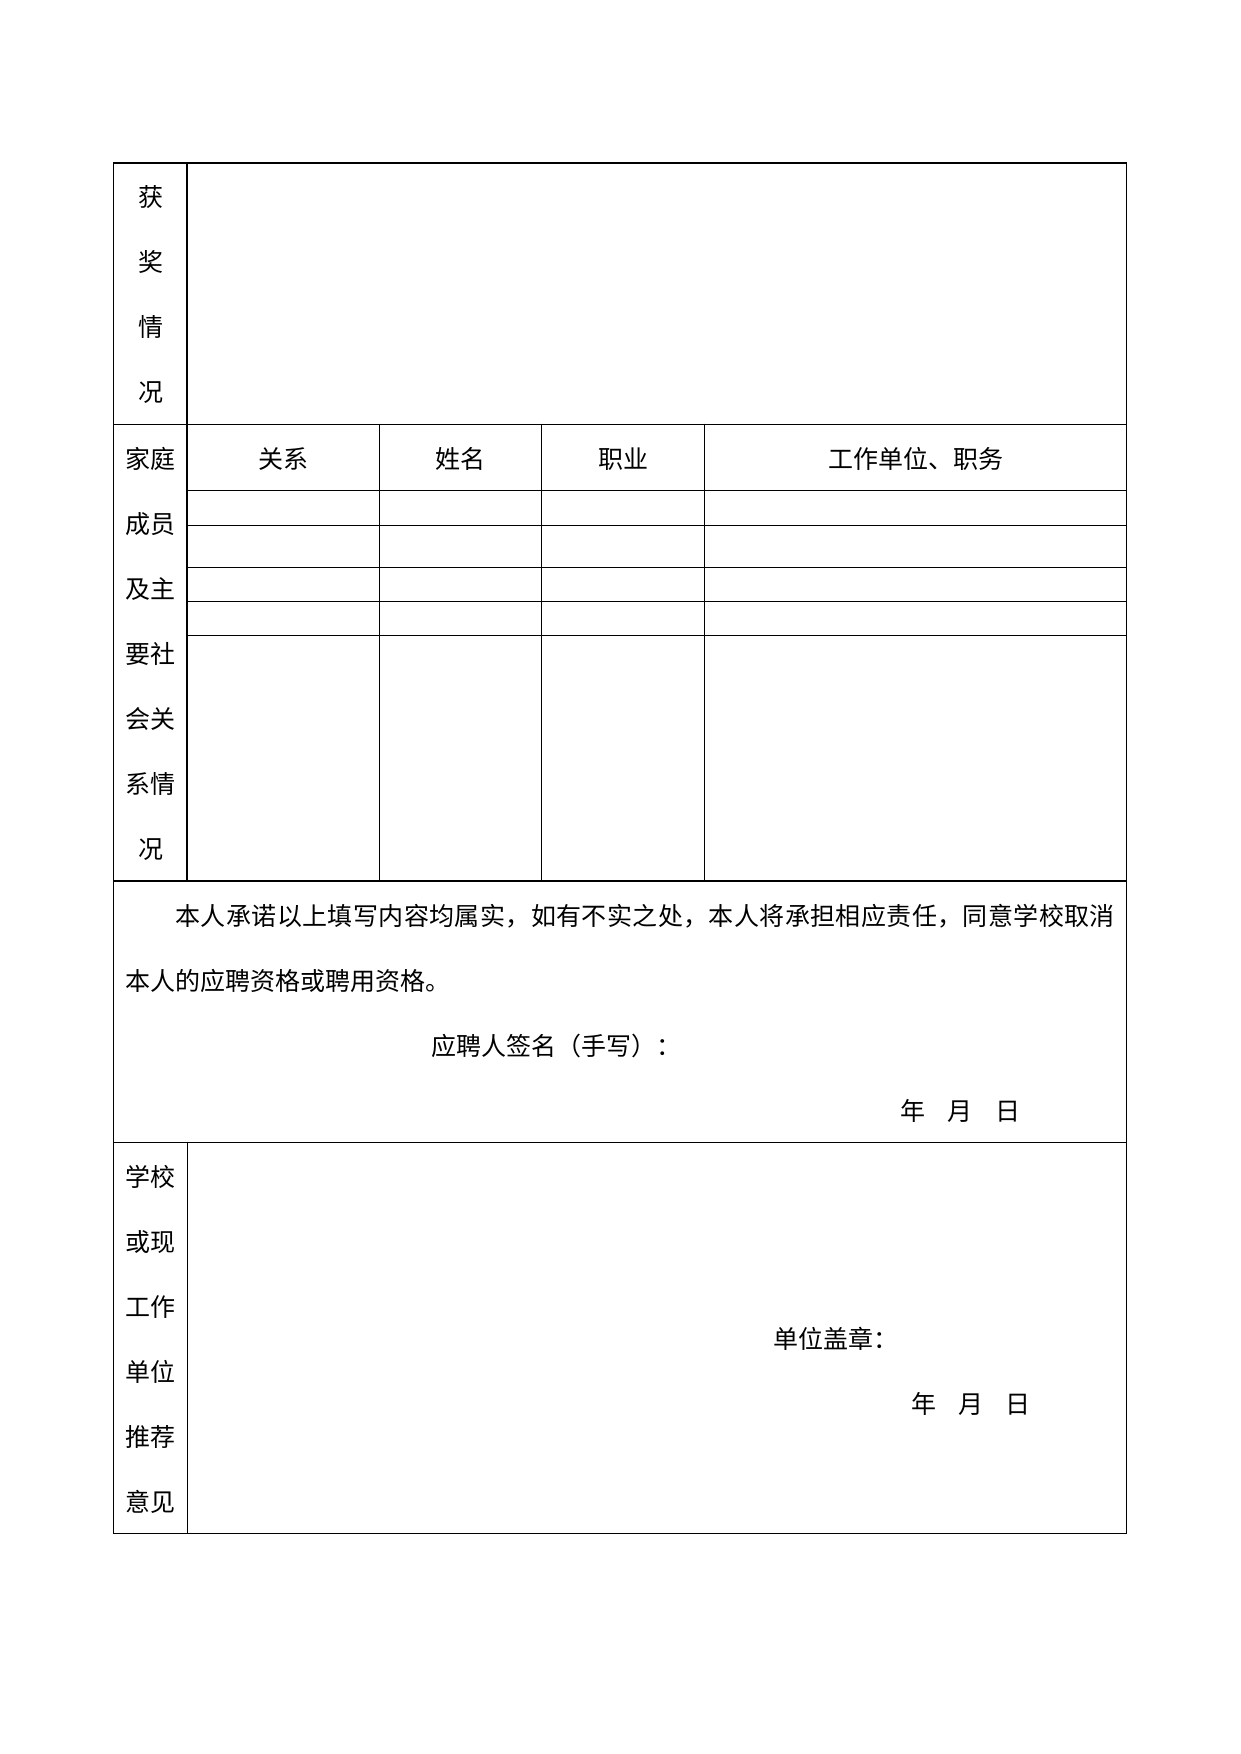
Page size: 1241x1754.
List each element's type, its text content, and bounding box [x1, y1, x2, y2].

table_cell [188, 164, 1126, 423]
table_cell 单位盖章： 年 月 日 [188, 1143, 1126, 1533]
table_cell [380, 602, 541, 634]
table_cell 学校或现工作单位推荐意见 [114, 1143, 187, 1533]
table_cell 获 奖 情 况 [114, 164, 186, 423]
table_cell 关系 [188, 425, 379, 490]
table_cell 本人承诺以上填写内容均属实，如有不实之处，本人将承担相应责任，同意学校取消本人的应聘资格或聘用资格。 应聘人签名（手写）： 年 月 日 [114, 882, 1126, 1142]
table_cell [705, 602, 1126, 634]
table_cell [380, 636, 541, 880]
table_cell [380, 568, 541, 601]
table_cell [542, 602, 704, 634]
table_cell [188, 568, 379, 601]
table_cell [705, 568, 1126, 601]
table_cell 家庭成员及主要社会关系情况 [114, 425, 186, 880]
table_cell [188, 602, 379, 634]
table_cell [705, 636, 1126, 880]
table_cell [542, 526, 704, 567]
table_cell [542, 491, 704, 524]
table_cell [188, 491, 379, 524]
table_cell [542, 568, 704, 601]
table_cell [705, 526, 1126, 567]
table_cell [705, 491, 1126, 524]
table_cell [188, 526, 379, 567]
table_cell 工作单位、职务 [705, 425, 1126, 490]
table_cell [380, 526, 541, 567]
table_cell 职业 [542, 425, 704, 490]
table_cell [188, 636, 379, 880]
table_cell 姓名 [380, 425, 541, 490]
table_cell [380, 491, 541, 524]
table_cell [542, 636, 704, 880]
